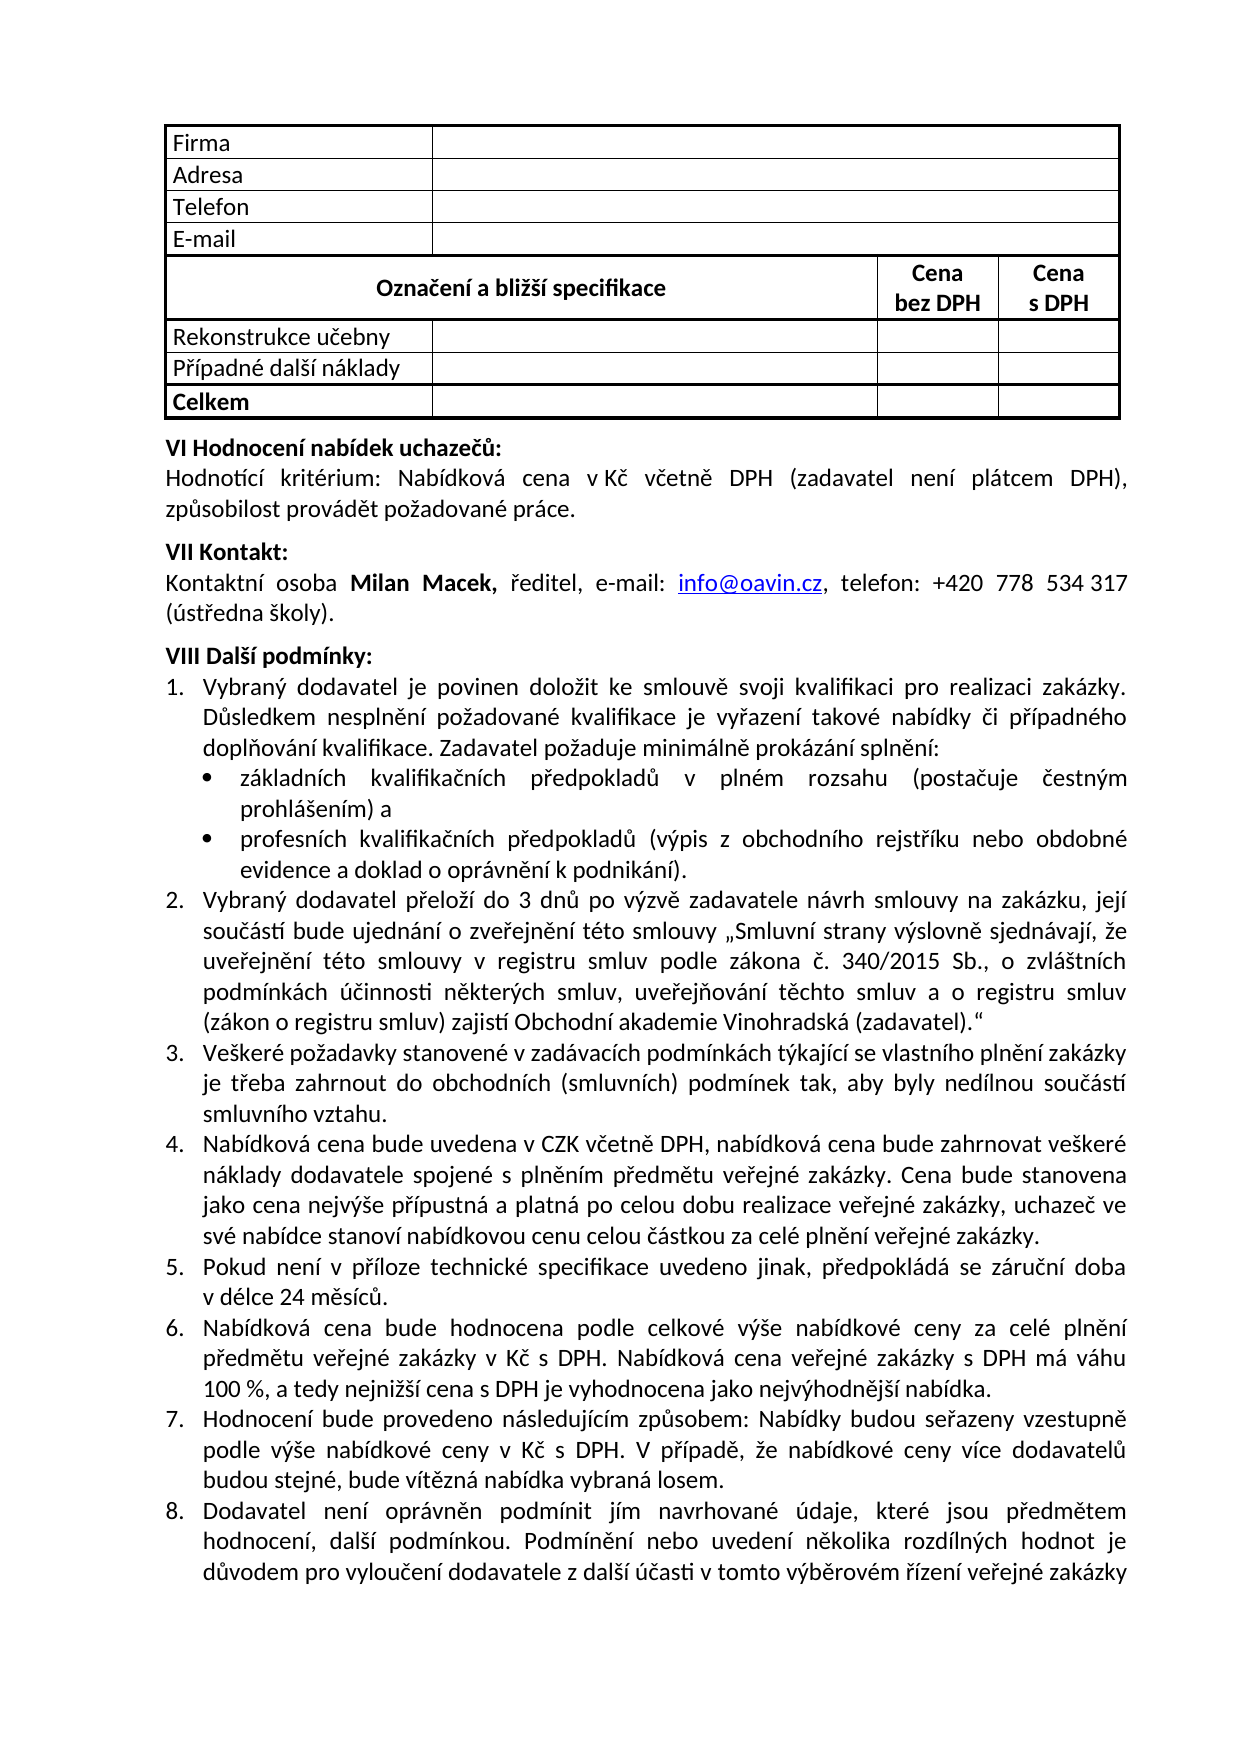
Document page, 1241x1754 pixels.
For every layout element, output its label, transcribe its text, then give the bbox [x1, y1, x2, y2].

text Další podmínky: [165, 640, 1128, 671]
list Vybraný dodavatel přeloží do 3 dnů po výzvě zadavatele návrh smlouvy na zakázku, její součástí bude ujednání o zveřejnění této smlouvy „Smluvní strany výslovně sjednávají, že uveřejnění této smlouvy v registru smluv podle zákona č. 340/2015 Sb., o zvláštních podmínkách účinnosti některých smluv, uveřejňování těchto smluv a o registru smluv (zákon o registru smluv) zajistí Obchodní akademie Vinohradská (zadavatel).“ [165, 884, 1128, 1037]
table_cell Rekonstrukce učebny [167, 321, 432, 352]
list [165, 1495, 1128, 1586]
table_header Firma [167, 127, 432, 158]
text Kontaktní osoba Milan Macek, ředitel, e-mail: info@oavin.cz, telefon: +420 778 534 317 (ústředna školy). [165, 567, 1128, 628]
table_cell [878, 321, 998, 352]
table_cell [999, 353, 1118, 383]
list profesních kvalifikačních předpokladů (výpis z obchodního rejstříku nebo obdobné evidence a doklad o oprávnění k podnikání). [203, 823, 1128, 884]
table_cell Adresa [167, 159, 432, 190]
list Pokud není v příloze technické specifikace uvedeno jinak, předpokládá se záruční doba v délce 24 měsíců. [165, 1251, 1128, 1312]
list Veškeré požadavky stanovené v zadávacích podmínkách týkající se vlastního plnění zakázky je třeba zahrnout do obchodních (smluvních) podmínek tak, aby byly nedílnou součástí smluvního vztahu. [165, 1037, 1128, 1128]
list Hodnocení bude provedeno následujícím způsobem: Nabídky budou seřazeny vzestupně podle výše nabídkové ceny v Kč s DPH. V případě, že nabídkové ceny více dodavatelů budou stejné, bude vítězná nabídka vybraná losem. [165, 1403, 1128, 1495]
table_cell Cena bez DPH [878, 257, 998, 318]
table_header [433, 127, 1118, 158]
table_cell [433, 353, 877, 383]
table_cell [999, 386, 1118, 416]
table_cell [878, 386, 998, 416]
table_cell Telefon [167, 191, 432, 222]
table_cell [878, 353, 998, 383]
table_cell Případné další náklady [167, 353, 432, 383]
list Nabídková cena bude hodnocena podle celkové výše nabídkové ceny za celé plnění předmětu veřejné zakázky v Kč s DPH. Nabídková cena veřejné zakázky s DPH má váhu 100 %, a tedy nejnižší cena s DPH je vyhodnocena jako nejvýhodnější nabídka. [165, 1312, 1128, 1403]
table_cell [433, 191, 1118, 222]
list Vybraný dodavatel je povinen doložit ke smlouvě svoji kvalifikaci pro realizaci zakázky. Důsledkem nesplnění požadované kvalifikace je vyřazení takové nabídky či případného doplňování kvalifikace. Zadavatel požaduje minimálně prokázání splnění: [165, 671, 1128, 762]
list základních kvalifikačních předpokladů v plném rozsahu (postačuje čestným prohlášením) a [203, 762, 1128, 823]
table_cell [999, 321, 1118, 352]
table_cell Označení a bližší specifikace [167, 257, 877, 318]
table_cell E-mail [167, 223, 432, 254]
text Hodnocení nabídek uchazečů: [165, 432, 1128, 463]
table_cell [433, 159, 1118, 190]
table_cell Celkem [167, 386, 432, 416]
table_cell Cena s DPH [999, 257, 1118, 318]
list Nabídková cena bude uvedena v CZK včetně DPH, nabídková cena bude zahrnovat veškeré náklady dodavatele spojené s plněním předmětu veřejné zakázky. Cena bude stanovena jako cena nejvýše přípustná a platná po celou dobu realizace veřejné zakázky, uchazeč ve své nabídce stanoví nabídkovou cenu celou částkou za celé plnění veřejné zakázky. [165, 1128, 1128, 1251]
text Kontakt: [165, 536, 1128, 567]
table_cell [433, 223, 1118, 254]
text Hodnotící kritérium: Nabídková cena v Kč včetně DPH (zadavatel není plátcem DPH), způsobilost provádět požadované práce. [165, 463, 1128, 524]
table_cell [433, 321, 877, 352]
table_cell [433, 386, 877, 416]
